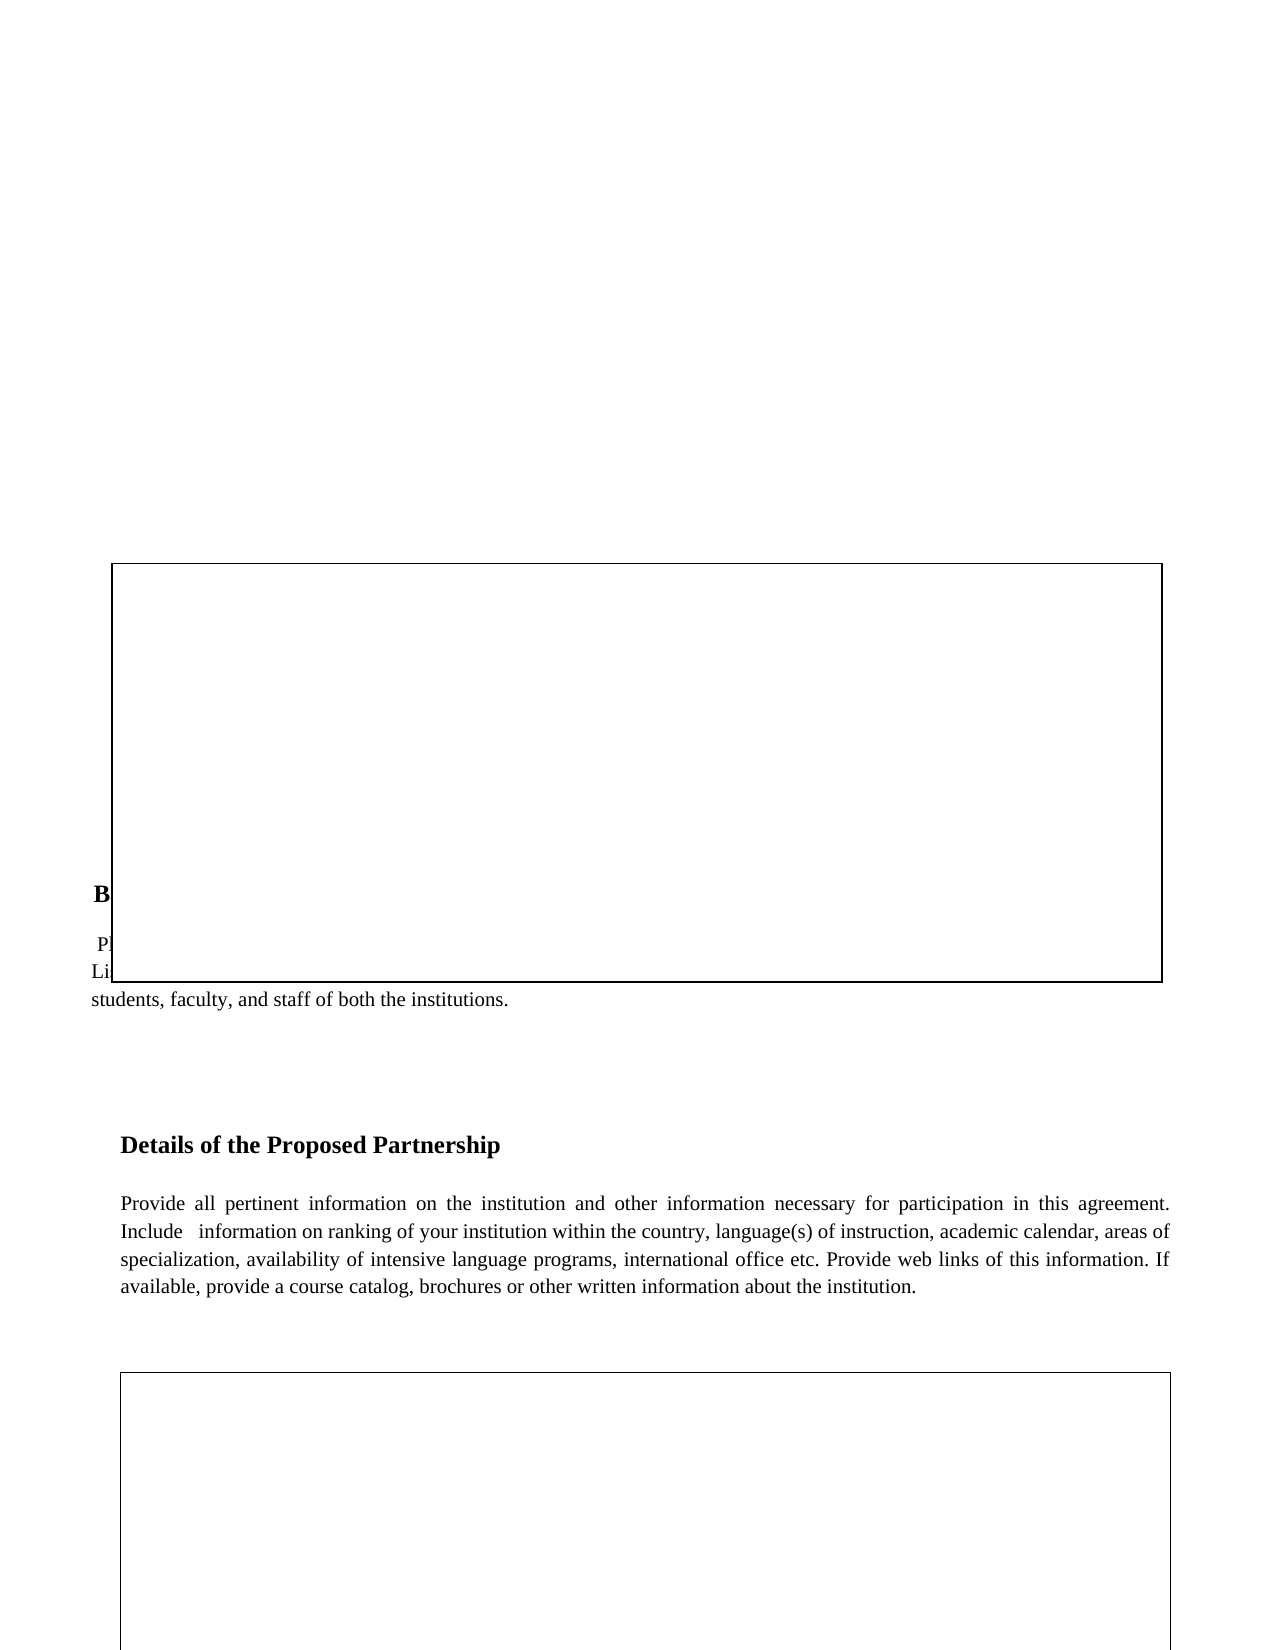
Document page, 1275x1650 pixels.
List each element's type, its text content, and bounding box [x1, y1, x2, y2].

text Details of the Proposed Partnership [120, 1130, 1167, 1159]
